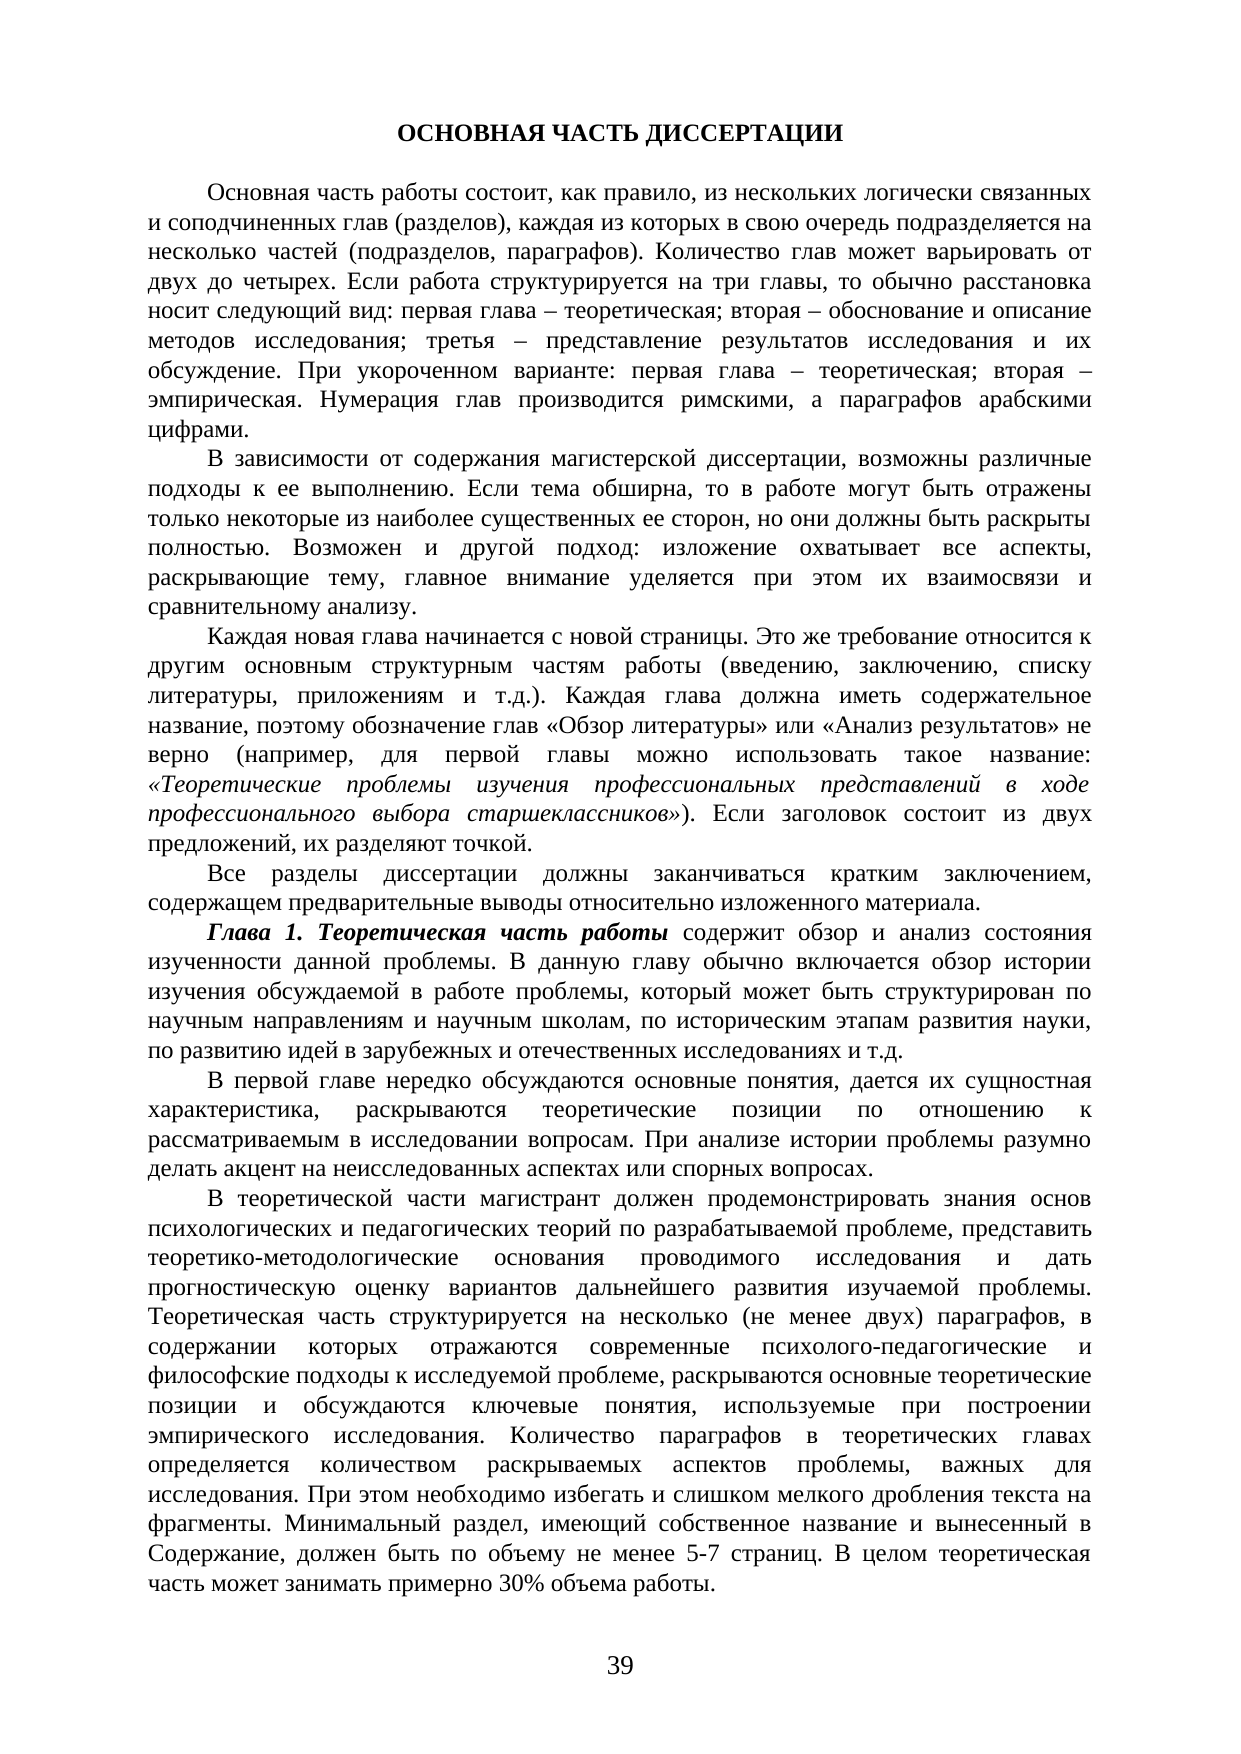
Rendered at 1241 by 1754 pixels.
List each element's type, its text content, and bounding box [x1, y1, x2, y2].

text ОСНОВНАЯ ЧАСТЬ ДИССЕРТАЦИИ [148, 118, 1092, 147]
text Основная часть работы состоит, как правило, из нескольких логически связанных и соподчиненных глав (разделов), каждая из которых в свою очередь подразделяется на несколько частей (подразделов, параграфов). Количество глав может варьировать от двух до четырех. Если работа структурируется на три главы, то обычно расстановка носит следующий вид: первая глава – теоретическая; вторая – обоснование и описание методов исследования; третья – представление результатов исследования и их обсуждение. При укороченном варианте: первая глава – теоретическая; вторая – эмпирическая. Нумерация глав производится римскими, а параграфов арабскими цифрами. [148, 177, 1092, 443]
text В зависимости от содержания магистерской диссертации, возможны различные подходы к ее выполнению. Если тема обширна, то в работе могут быть отражены только некоторые из наиболее существенных ее сторон, но они должны быть раскрыты полностью. Возможен и другой подход: изложение охватывает все аспекты, раскрывающие тему, главное внимание уделяется при этом их взаимосвязи и сравнительному анализу. [148, 443, 1092, 620]
text В теоретической части магистрант должен продемонстрировать знания основ психологических и педагогических теорий по разрабатываемой проблеме, представить теоретико-методологические основания проводимого исследования и дать прогностическую оценку вариантов дальнейшего развития изучаемой проблемы. Теоретическая часть структурируется на несколько (не менее двух) параграфов, в содержании которых отражаются современные психолого-педагогические и философские подходы к исследуемой проблеме, раскрываются основные теоретические позиции и обсуждаются ключевые понятия, используемые при построении эмпирического исследования. Количество параграфов в теоретических главах определяется количеством раскрываемых аспектов проблемы, важных для исследования. При этом необходимо избегать и слишком мелкого дробления текста на фрагменты. Минимальный раздел, имеющий собственное название и вынесенный в Содержание, должен быть по объему не менее 5-7 страниц. В целом теоретическая часть может занимать примерно 30% объема работы. [148, 1183, 1092, 1596]
text Каждая новая глава начинается с новой страницы. Это же требование относится к другим основным структурным частям работы (введению, заключению, списку литературы, приложениям и т.д.). Каждая глава должна иметь содержательное название, поэтому обозначение глав «Обзор литературы» или «Анализ результатов» не верно (например, для первой главы можно использовать такое название: «Теоретические проблемы изучения профессиональных представлений в ходе профессионального выбора старшеклассников»). Если заголовок состоит из двух предложений, их разделяют точкой. [148, 621, 1092, 857]
text Все разделы диссертации должны заканчиваться кратким заключением, содержащем предварительные выводы относительно изложенного материала. [148, 858, 1092, 916]
text В первой главе нередко обсуждаются основные понятия, дается их сущностная характеристика, раскрываются теоретические позиции по отношению к рассматриваемым в исследовании вопросам. При анализе истории проблемы разумно делать акцент на неисследованных аспектах или спорных вопросах. [148, 1065, 1092, 1182]
text Глава 1. Теоретическая часть работы содержит обзор и анализ состояния изученности данной проблемы. В данную главу обычно включается обзор истории изучения обсуждаемой в работе проблемы, который может быть структурирован по научным направлениям и научным школам, по историческим этапам развития науки, по развитию идей в зарубежных и отечественных исследованиях и т.д. [148, 917, 1092, 1064]
